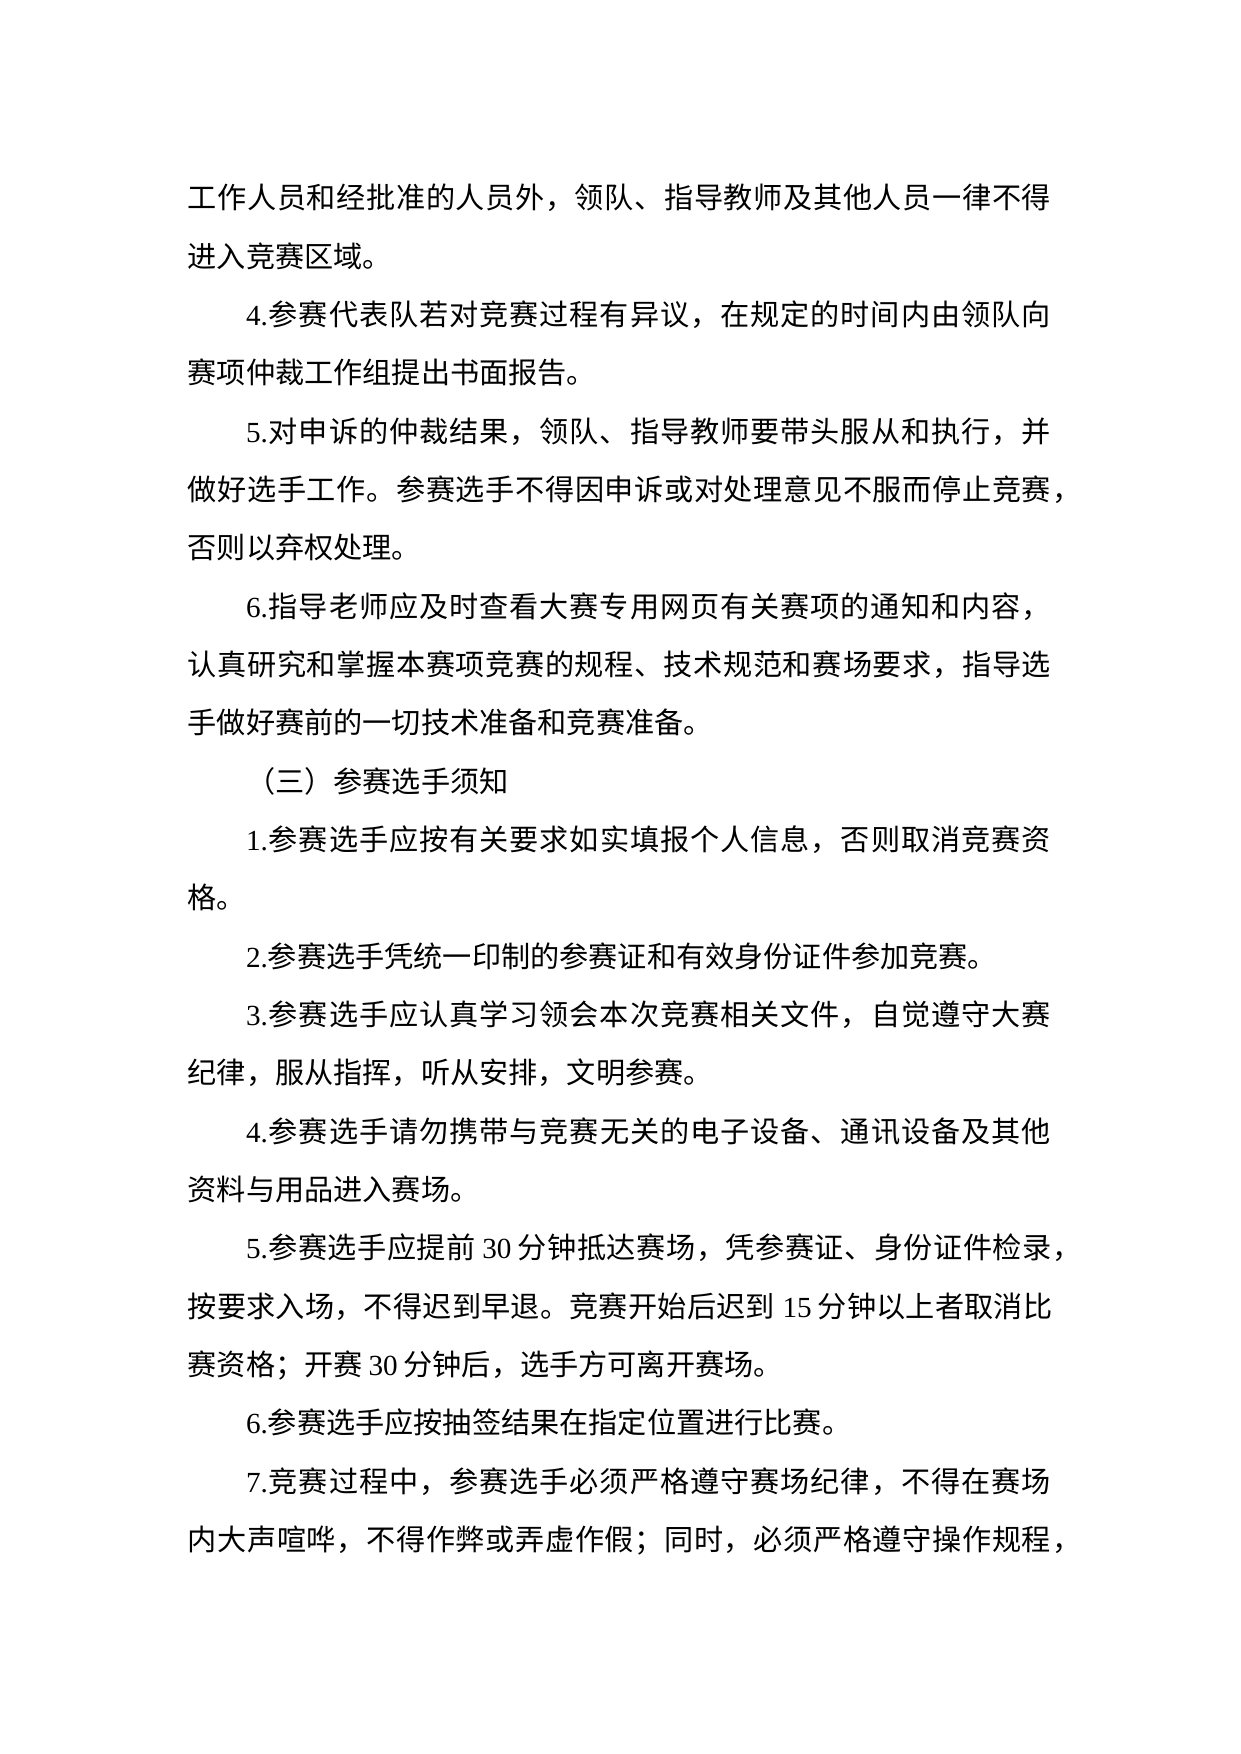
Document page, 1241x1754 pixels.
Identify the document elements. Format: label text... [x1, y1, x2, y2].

text 5.对申诉的仲裁结果，领队、指导教师要带头服从和执行，并做好选手工作。参赛选手不得因申诉或对处理意见不服而停止竞赛，否则以弃权处理。 [187, 395, 1053, 570]
text 3.参赛选手应认真学习领会本次竞赛相关文件，自觉遵守大赛纪律，服从指挥，听从安排，文明参赛。 [187, 979, 1053, 1095]
text 6.指导老师应及时查看大赛专用网页有关赛项的通知和内容，认真研究和掌握本赛项竞赛的规程、技术规范和赛场要求，指导选手做好赛前的一切技术准备和竞赛准备。 [187, 570, 1053, 745]
text 1.参赛选手应按有关要求如实填报个人信息，否则取消竞赛资格。 [187, 804, 1053, 920]
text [187, 1445, 1053, 1562]
text 6.参赛选手应按抽签结果在指定位置进行比赛。 [187, 1387, 1053, 1445]
text 4.参赛代表队若对竞赛过程有异议，在规定的时间内由领队向赛项仲裁工作组提出书面报告。 [187, 279, 1053, 395]
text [187, 162, 1053, 279]
text （三）参赛选手须知 [187, 745, 1053, 804]
text 4.参赛选手请勿携带与竞赛无关的电子设备、通讯设备及其他资料与用品进入赛场。 [187, 1095, 1053, 1212]
text 5.参赛选手应提前30分钟抵达赛场，凭参赛证、身份证件检录，按要求入场，不得迟到早退。竞赛开始后迟到15分钟以上者取消比赛资格；开赛30分钟后，选手方可离开赛场。 [187, 1212, 1053, 1387]
text 2.参赛选手凭统一印制的参赛证和有效身份证件参加竞赛。 [187, 920, 1053, 979]
